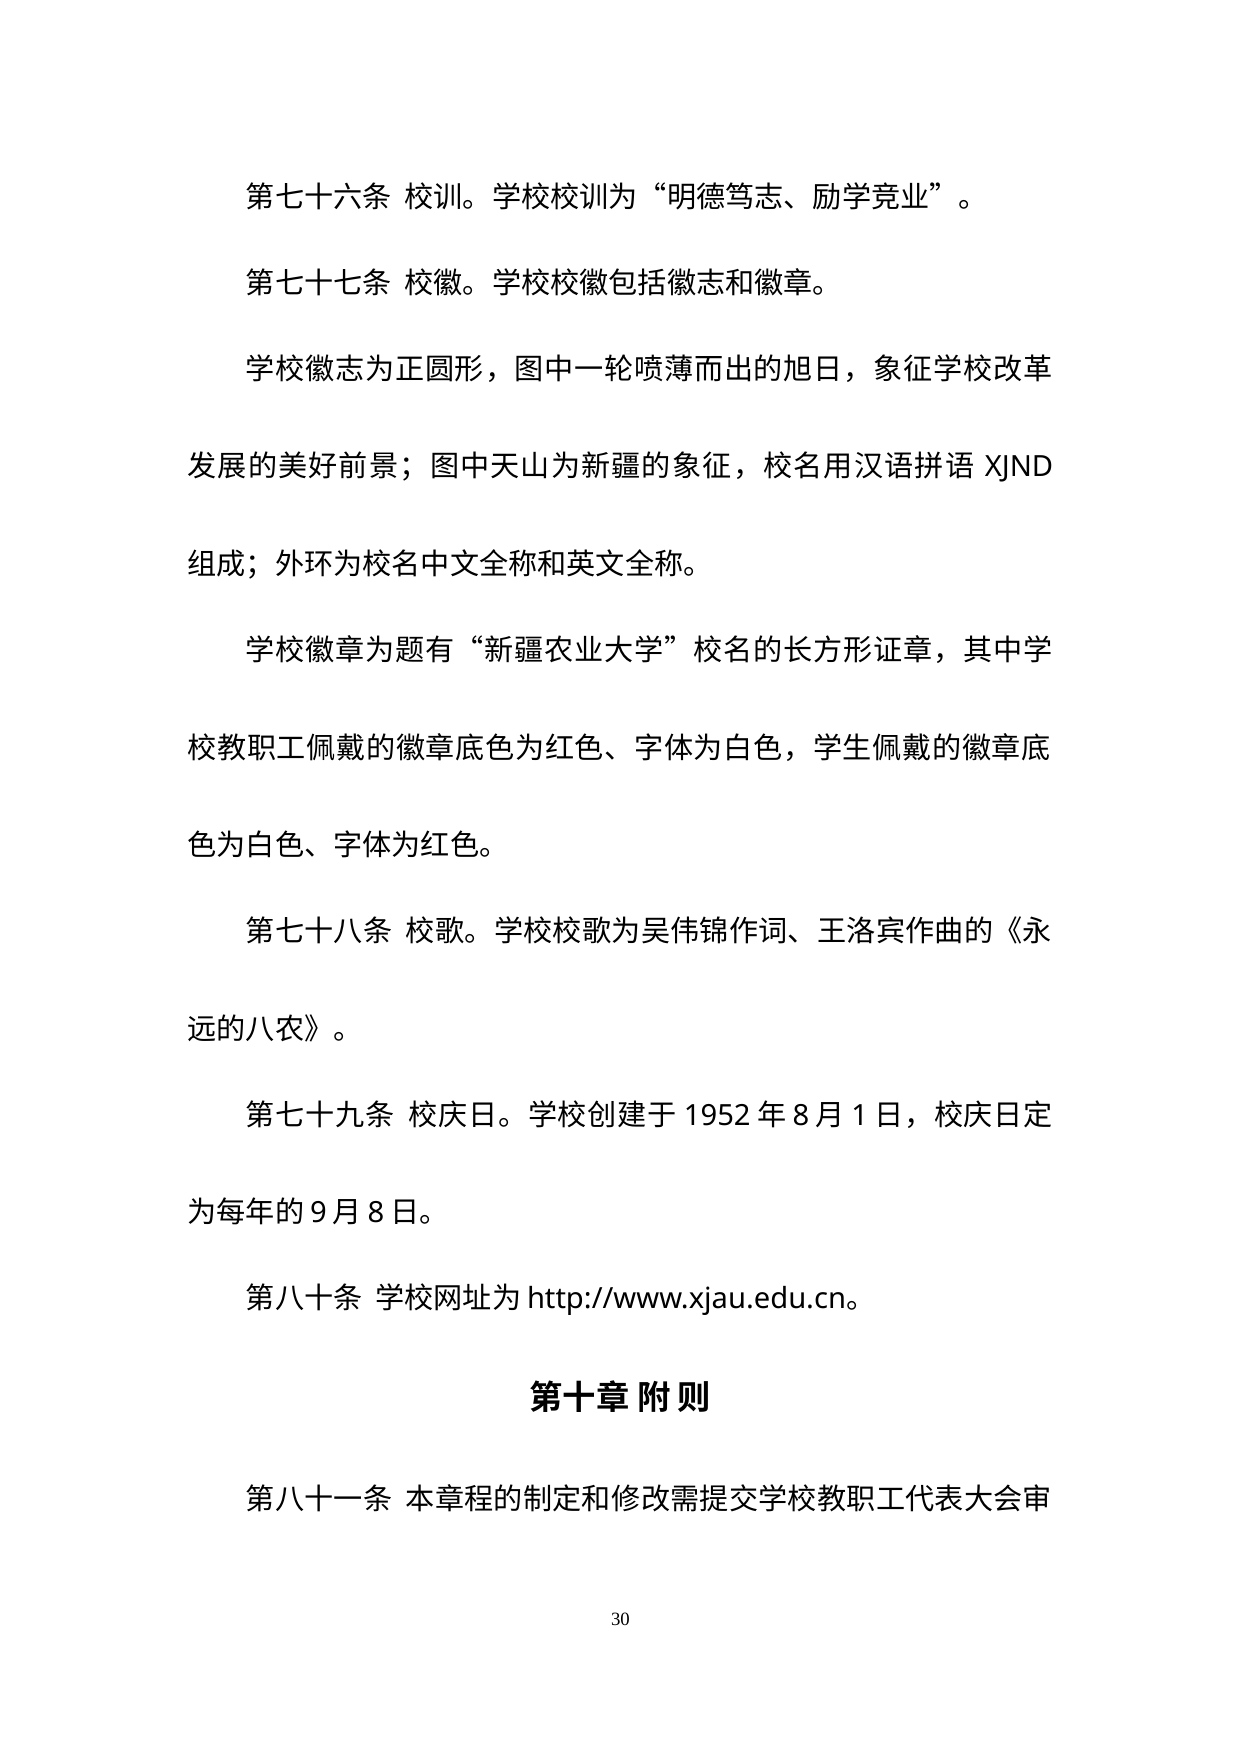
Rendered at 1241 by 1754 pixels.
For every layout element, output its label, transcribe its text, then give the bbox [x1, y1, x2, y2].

text 学校徽章为题有“新疆农业大学”校名的长方形证章，其中学校教职工佩戴的徽章底色为红色、字体为白色，学生佩戴的徽章底色为白色、字体为红色。 [187, 615, 1053, 875]
text 第七十八条 校歌。学校校歌为吴伟锦作词、王洛宾作曲的《永远的八农》。 [187, 897, 1053, 1059]
text 第七十六条 校训。学校校训为“明德笃志、励学竞业”。 [187, 162, 1053, 227]
text 第八十条 学校网址为http://www.xjau.edu.cn。 [187, 1264, 1053, 1329]
text 第七十七条 校徽。学校校徽包括徽志和徽章。 [187, 248, 1053, 313]
text 第十章 附 则 [187, 1362, 1053, 1427]
text 学校徽志为正圆形，图中一轮喷薄而出的旭日，象征学校改革发展的美好前景；图中天山为新疆的象征，校名用汉语拼语 XJND 组成；外环为校名中文全称和英文全称。 [187, 334, 1053, 594]
text 第七十九条 校庆日。学校创建于1952年8月1日，校庆日定为每年的9月8日。 [187, 1080, 1053, 1243]
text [187, 1464, 1053, 1529]
